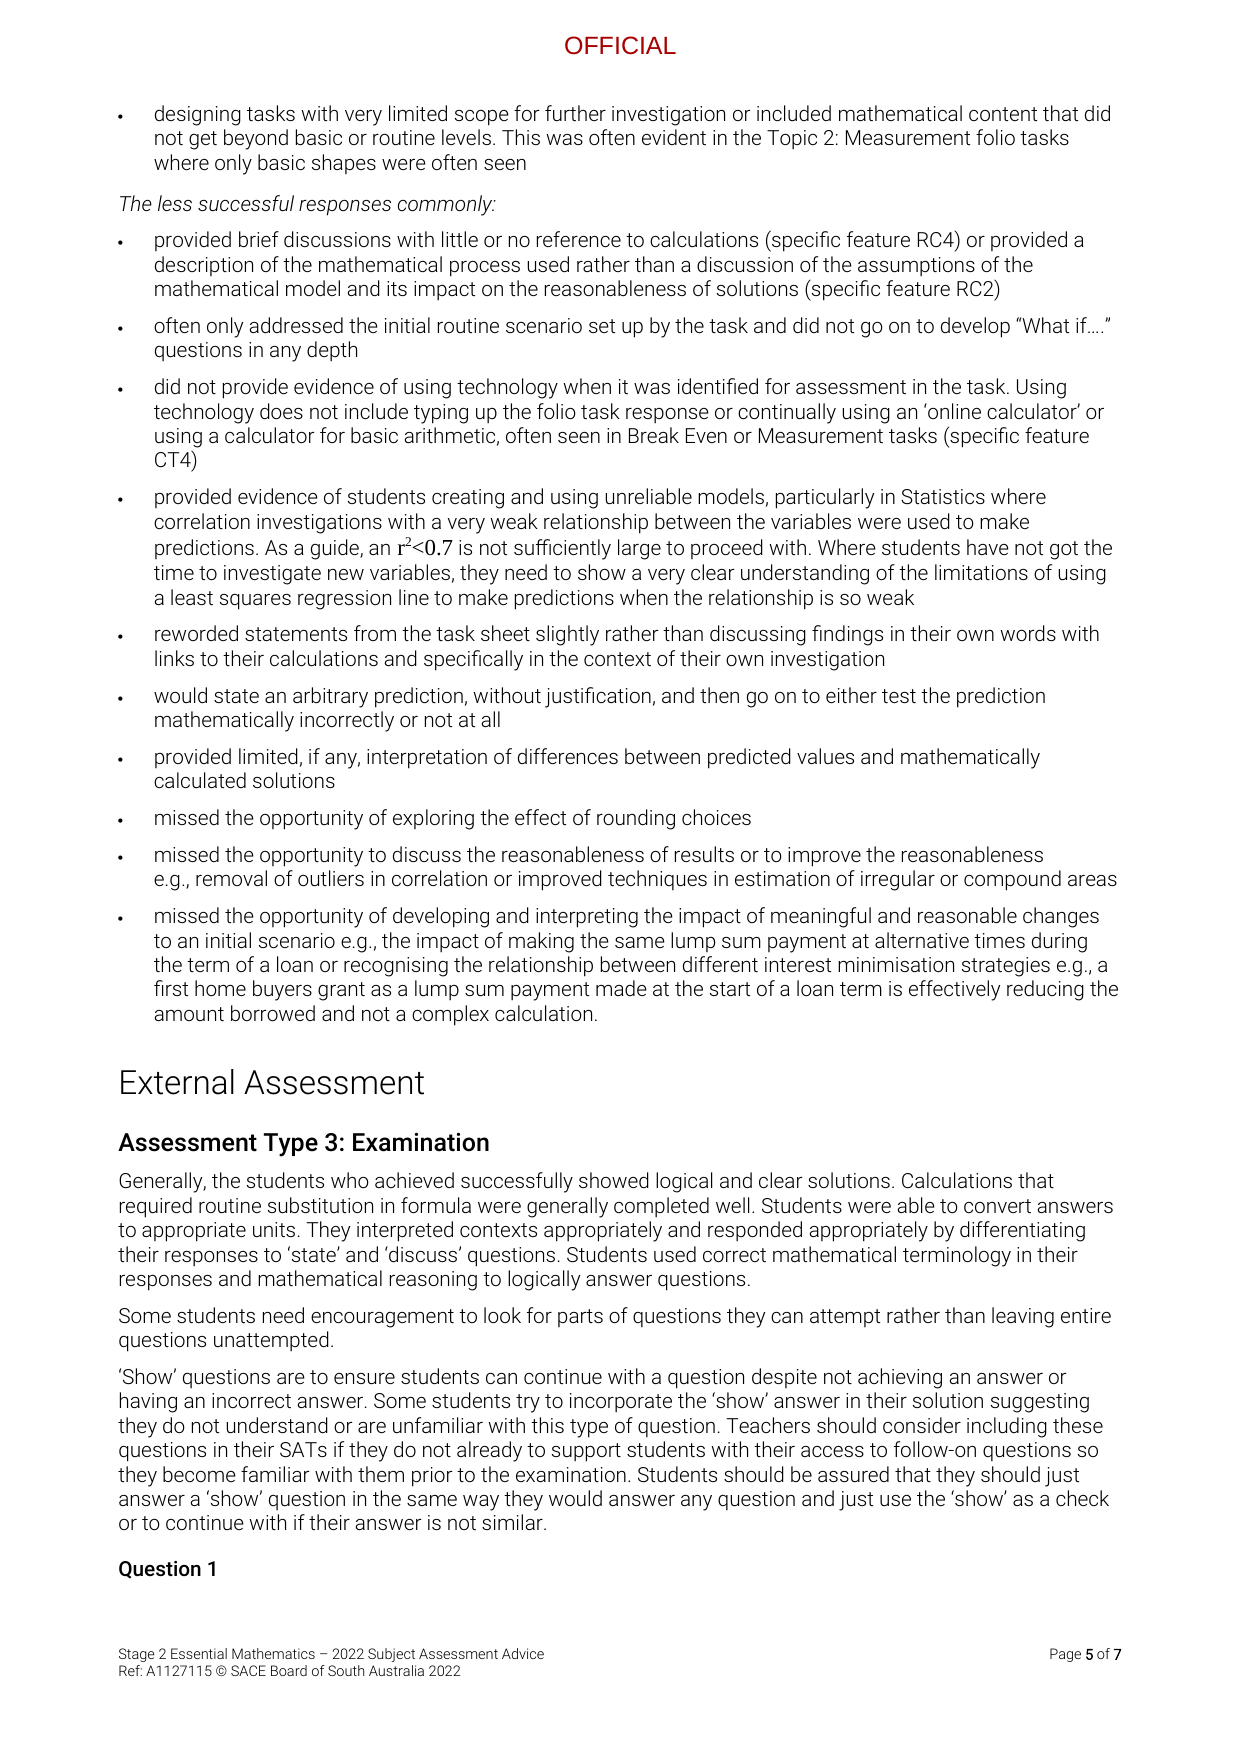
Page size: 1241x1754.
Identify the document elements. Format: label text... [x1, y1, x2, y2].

text The less successful responses commonly: [118, 192, 1122, 216]
text would state an arbitrary prediction, without justification, and then go on to either test the prediction mathematically incorrectly or not at all [118, 684, 1122, 732]
text missed the opportunity of developing and interpreting the impact of meaningful and reasonable changes to an initial scenario e.g., the impact of making the same lump sum payment at alternative times during the term of a loan or recognising the relationship between different interest minimisation strategies e.g., a first home buyers grant as a lump sum payment made at the start of a loan term is effectively reducing the amount borrowed and not a complex calculation. [118, 904, 1122, 1026]
text provided limited, if any, interpretation of differences between predicted values and mathematically calculated solutions [118, 745, 1122, 794]
text Question 1 [118, 1557, 1122, 1581]
text ‘Show’ questions are to ensure students can continue with a question despite not achieving an answer or having an incorrect answer. Some students try to incorporate the ‘show’ answer in their solution suggesting they do not understand or are unfamiliar with this type of question. Teachers should consider including these questions in their SATs if they do not already to support students with their access to follow-on questions so they become familiar with them prior to the examination. Students should be assured that they should just answer a ‘show’ question in the same way they would answer any question and just use the ‘show’ as a check or to continue with if their answer is not similar. [118, 1365, 1122, 1536]
text designing tasks with very limited scope for further investigation or included mathematical content that did not get beyond basic or routine levels. This was often evident in the Topic 2: Measurement folio tasks where only basic shapes were often seen [118, 102, 1122, 175]
text Generally, the students who achieved successfully showed logical and clear solutions. Calculations that required routine substitution in formula were generally completed well. Students were able to convert answers to appropriate units. They interpreted contexts appropriately and responded appropriately by differentiating their responses to ‘state’ and ‘discuss’ questions. Students used correct mathematical terminology in their responses and mathematical reasoning to logically answer questions. [118, 1169, 1122, 1291]
text missed the opportunity of exploring the effect of rounding choices [118, 806, 1122, 831]
subtitle Assessment Type 3: Examination [118, 1128, 1122, 1157]
text often only addressed the initial routine scenario set up by the task and did not go on to develop “What if….” questions in any depth [118, 314, 1122, 363]
text did not provide evidence of using technology when it was identified for assessment in the task. Using technology does not include typing up the folio task response or continually using an ‘online calculator’ or using a calculator for basic arithmetic, often seen in Break Even or Measurement tasks (specific feature CT4) [118, 375, 1122, 473]
text provided evidence of students creating and using unreliable models, particularly in Statistics where correlation investigations with a very weak relationship between the variables were used to make predictions. As a guide, an r2<0.7 is not sufficiently large to proceed with. Where students have not got the time to investigate new variables, they need to show a very clear understanding of the limitations of using a least squares regression line to make predictions when the relationship is so weak [118, 485, 1122, 610]
text reworded statements from the task sheet slightly rather than discussing findings in their own words with links to their calculations and specifically in the context of their own investigation [118, 622, 1122, 671]
text missed the opportunity to discuss the reasonableness of results or to improve the reasonableness e.g., removal of outliers in correlation or improved techniques in estimation of irregular or compound areas [118, 843, 1122, 892]
subtitle External Assessment [118, 1064, 1122, 1103]
text Some students need encouragement to look for parts of questions they can attempt rather than leaving entire questions unattempted. [118, 1304, 1122, 1353]
text provided brief discussions with little or no reference to calculations (specific feature RC4) or provided a description of the mathematical process used rather than a discussion of the assumptions of the mathematical model and its impact on the reasonableness of solutions (specific feature RC2) [118, 228, 1122, 302]
